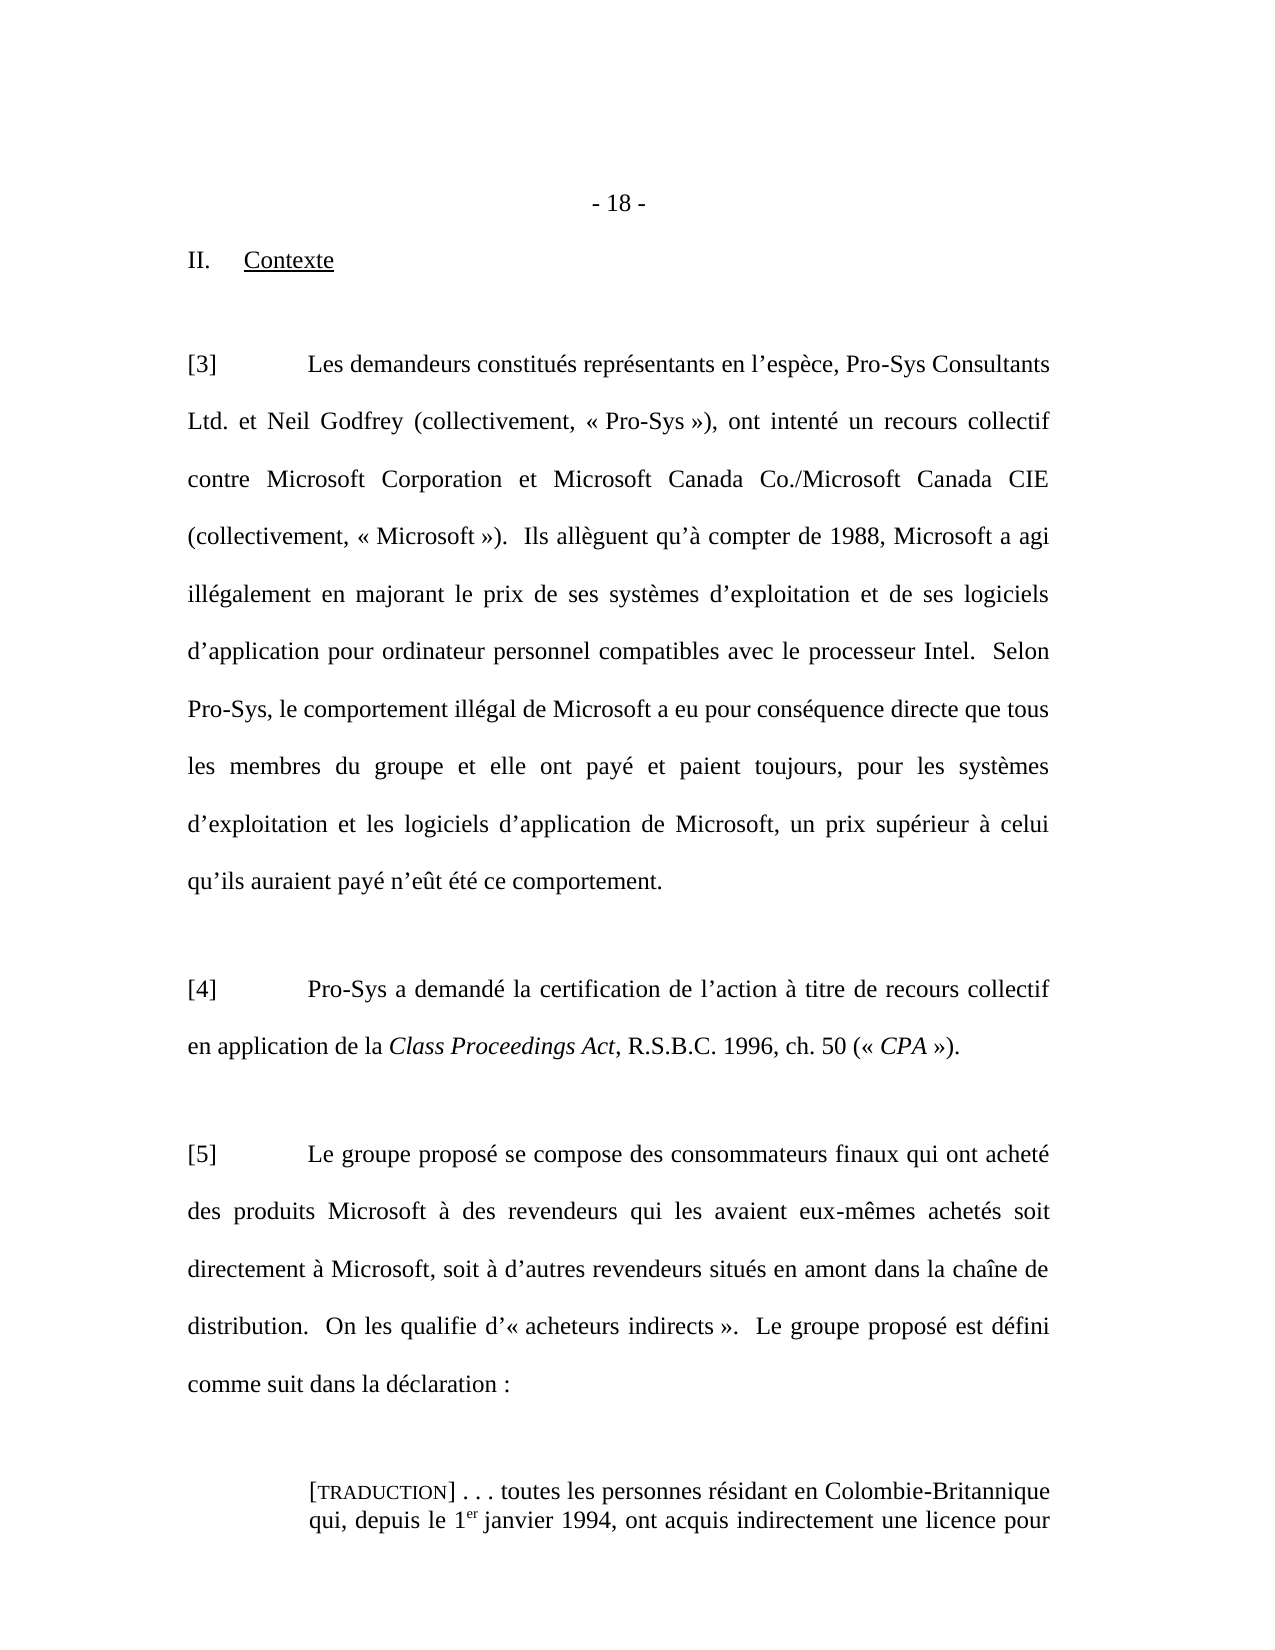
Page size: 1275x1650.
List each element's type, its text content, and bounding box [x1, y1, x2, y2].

text Pro-Sys a demandé la certification de l’action à titre de recours collectif en application de la Class Proceedings Act, R.S.B.C. 1996, ch. 50 (« CPA »). [187, 974, 1050, 1060]
text Les demandeurs constitués représentants en l’espèce, Pro-Sys Consultants Ltd. et Neil Godfrey (collectivement, « Pro-Sys »), ont intenté un recours collectif contre Microsoft Corporation et Microsoft Canada Co./Microsoft Canada CIE (collectivement, « Microsoft »). Ils allèguent qu’à compter de 1988, Microsoft a agi illégalement en majorant le prix de ses systèmes d’exploitation et de ses logiciels d’application pour ordinateur personnel compatibles avec le processeur Intel. Selon Pro-Sys, le comportement illégal de Microsoft a eu pour conséquence directe que tous les membres du groupe et elle ont payé et paient toujours, pour les systèmes d’exploitation et les logiciels d’application de Microsoft, un prix supérieur à celui qu’ils auraient payé n’eût été ce comportement. [187, 349, 1050, 895]
text Le groupe proposé se compose des consommateurs finaux qui ont acheté des produits Microsoft à des revendeurs qui les avaient eux-mêmes achetés soit directement à Microsoft, soit à d’autres revendeurs situés en amont dans la chaîne de distribution. On les qualifie d’« acheteurs indirects ». Le groupe proposé est défini comme suit dans la déclaration : [187, 1139, 1050, 1398]
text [187, 1476, 1050, 1534]
title II. Contexte [187, 245, 1050, 274]
